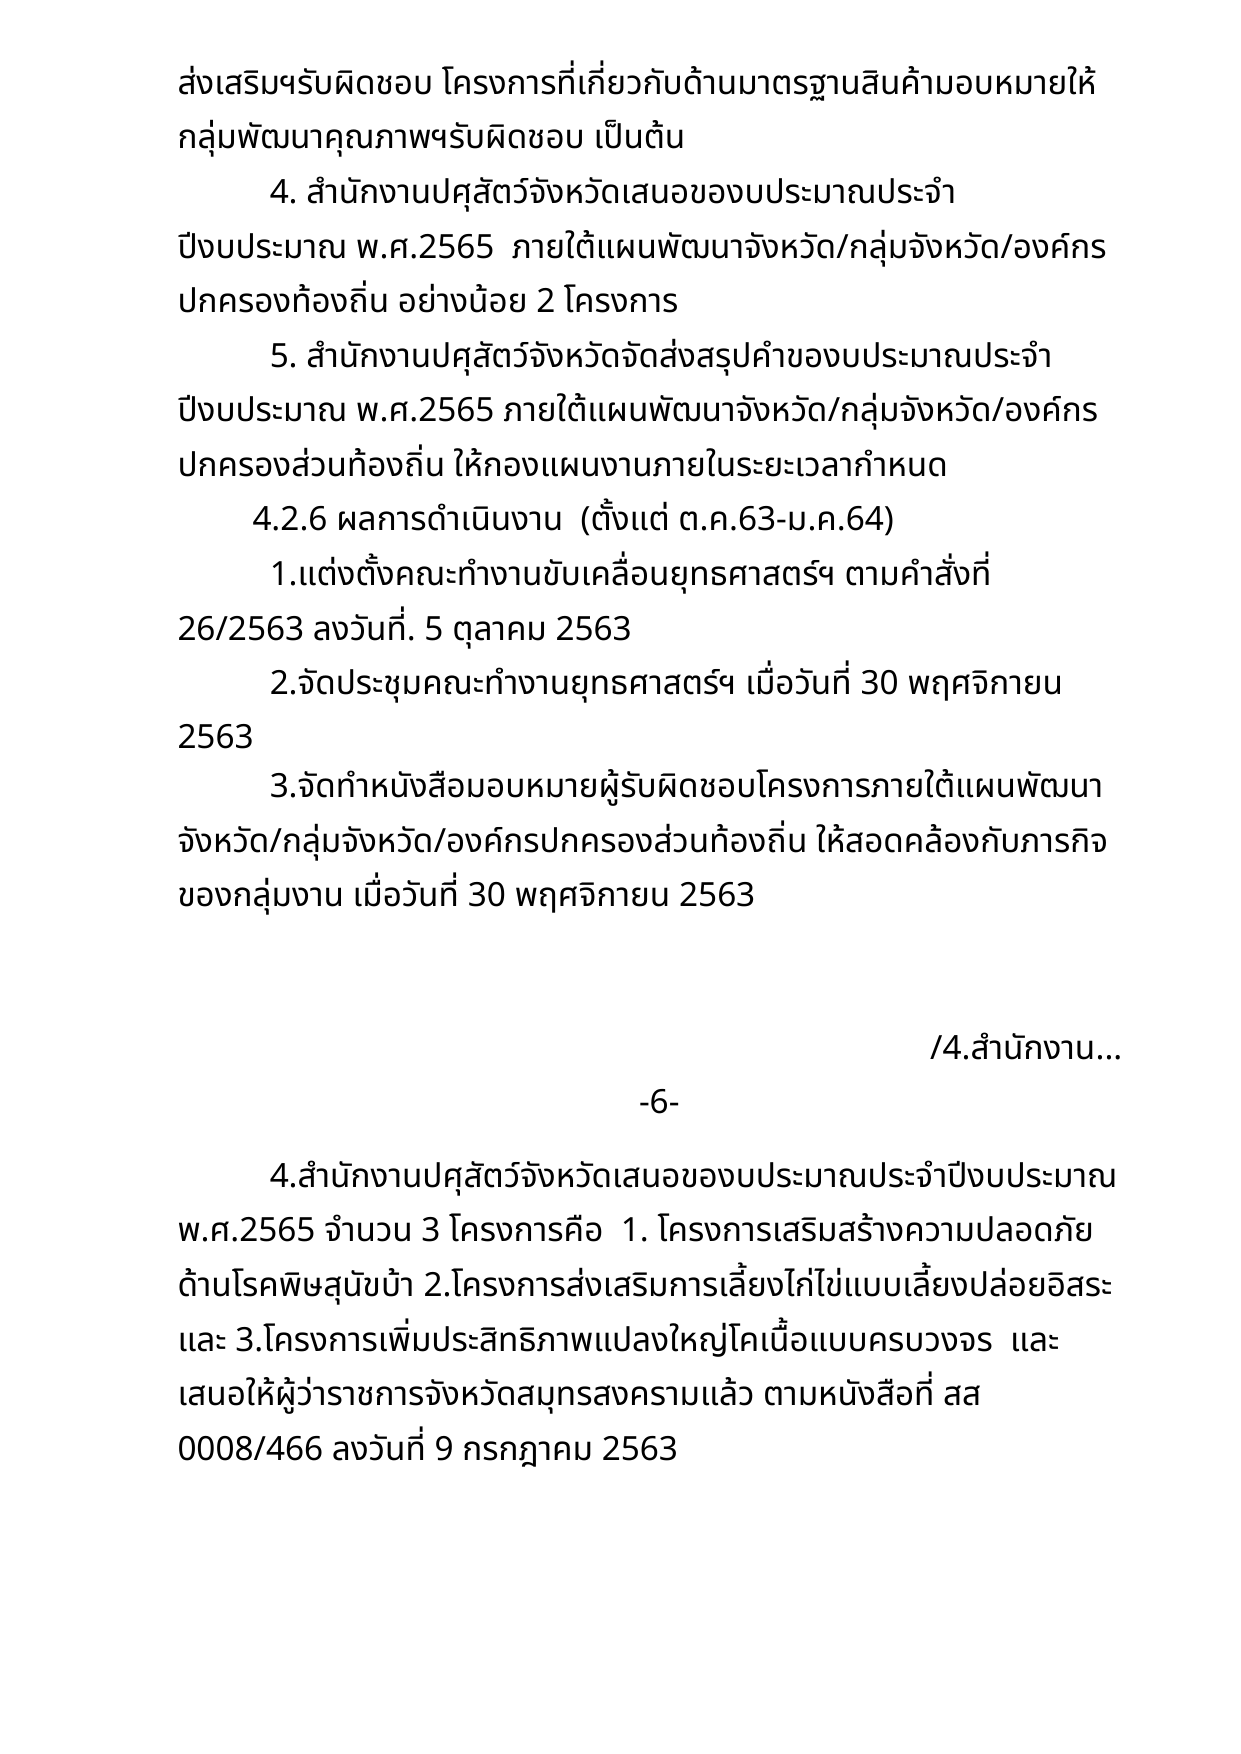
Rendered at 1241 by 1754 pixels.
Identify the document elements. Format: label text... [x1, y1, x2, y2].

text 4.2.6 ผลการดำเนินงาน (ตั้งแต่ ต.ค.63-ม.ค.64) [177, 495, 1122, 546]
text 5. สำนักงานปศุสัตว์จังหวัดจัดส่งสรุปคำของบประมาณประจำปีงบประมาณ พ.ศ.2565 ภายใต้แผนพัฒนาจังหวัด/กลุ่มจังหวัด/องค์กรปกครองส่วนท้องถิ่น ให้กองแผนงานภายในระยะเวลากำหนด [177, 332, 1122, 491]
text 1.แต่งตั้งคณะทำงานขับเคลื่อนยุทธศาสตร์ฯ ตามคำสั่งที่ 26/2563 ลงวันที่. 5 ตุลาคม 2563 [177, 550, 1122, 655]
text /4.สำนักงาน... [177, 1024, 1122, 1074]
text 4.สำนักงานปศุสัตว์จังหวัดเสนอของบประมาณประจำปีงบประมาณ พ.ศ.2565 จำนวน 3 โครงการคือ 1. โครงการเสริมสร้างความปลอดภัยด้านโรคพิษสุนัขบ้า 2.โครงการส่งเสริมการเลี้ยงไก่ไข่แบบเลี้ยงปล่อยอิสระ และ 3.โครงการเพิ่มประสิทธิภาพแปลงใหญ่โคเนื้อแบบครบวงจร และเสนอให้ผู้ว่าราชการจังหวัดสมุทรสงครามแล้ว ตามหนังสือที่ สส 0008/466 ลงวันที่ 9 กรกฎาคม 2563 [177, 1152, 1122, 1475]
text 4. สำนักงานปศุสัตว์จังหวัดเสนอของบประมาณประจำปีงบประมาณ พ.ศ.2565 ภายใต้แผนพัฒนาจังหวัด/กลุ่มจังหวัด/องค์กรปกครองท้องถิ่น อย่างน้อย 2 โครงการ [177, 168, 1122, 328]
text 3.จัดทำหนังสือมอบหมายผู้รับผิดชอบโครงการภายใต้แผนพัฒนาจังหวัด/กลุ่มจังหวัด/องค์กรปกครองส่วนท้องถิ่น ให้สอดคล้องกับภารกิจของกลุ่มงาน เมื่อวันที่ 30 พฤศจิกายน 2563 [177, 762, 1122, 922]
text -6- [177, 1078, 1122, 1124]
text 2.จัดประชุมคณะทำงานยุทธศาสตร์ฯ เมื่อวันที่ 30 พฤศจิกายน 2563 [177, 659, 1122, 758]
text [177, 59, 1122, 164]
